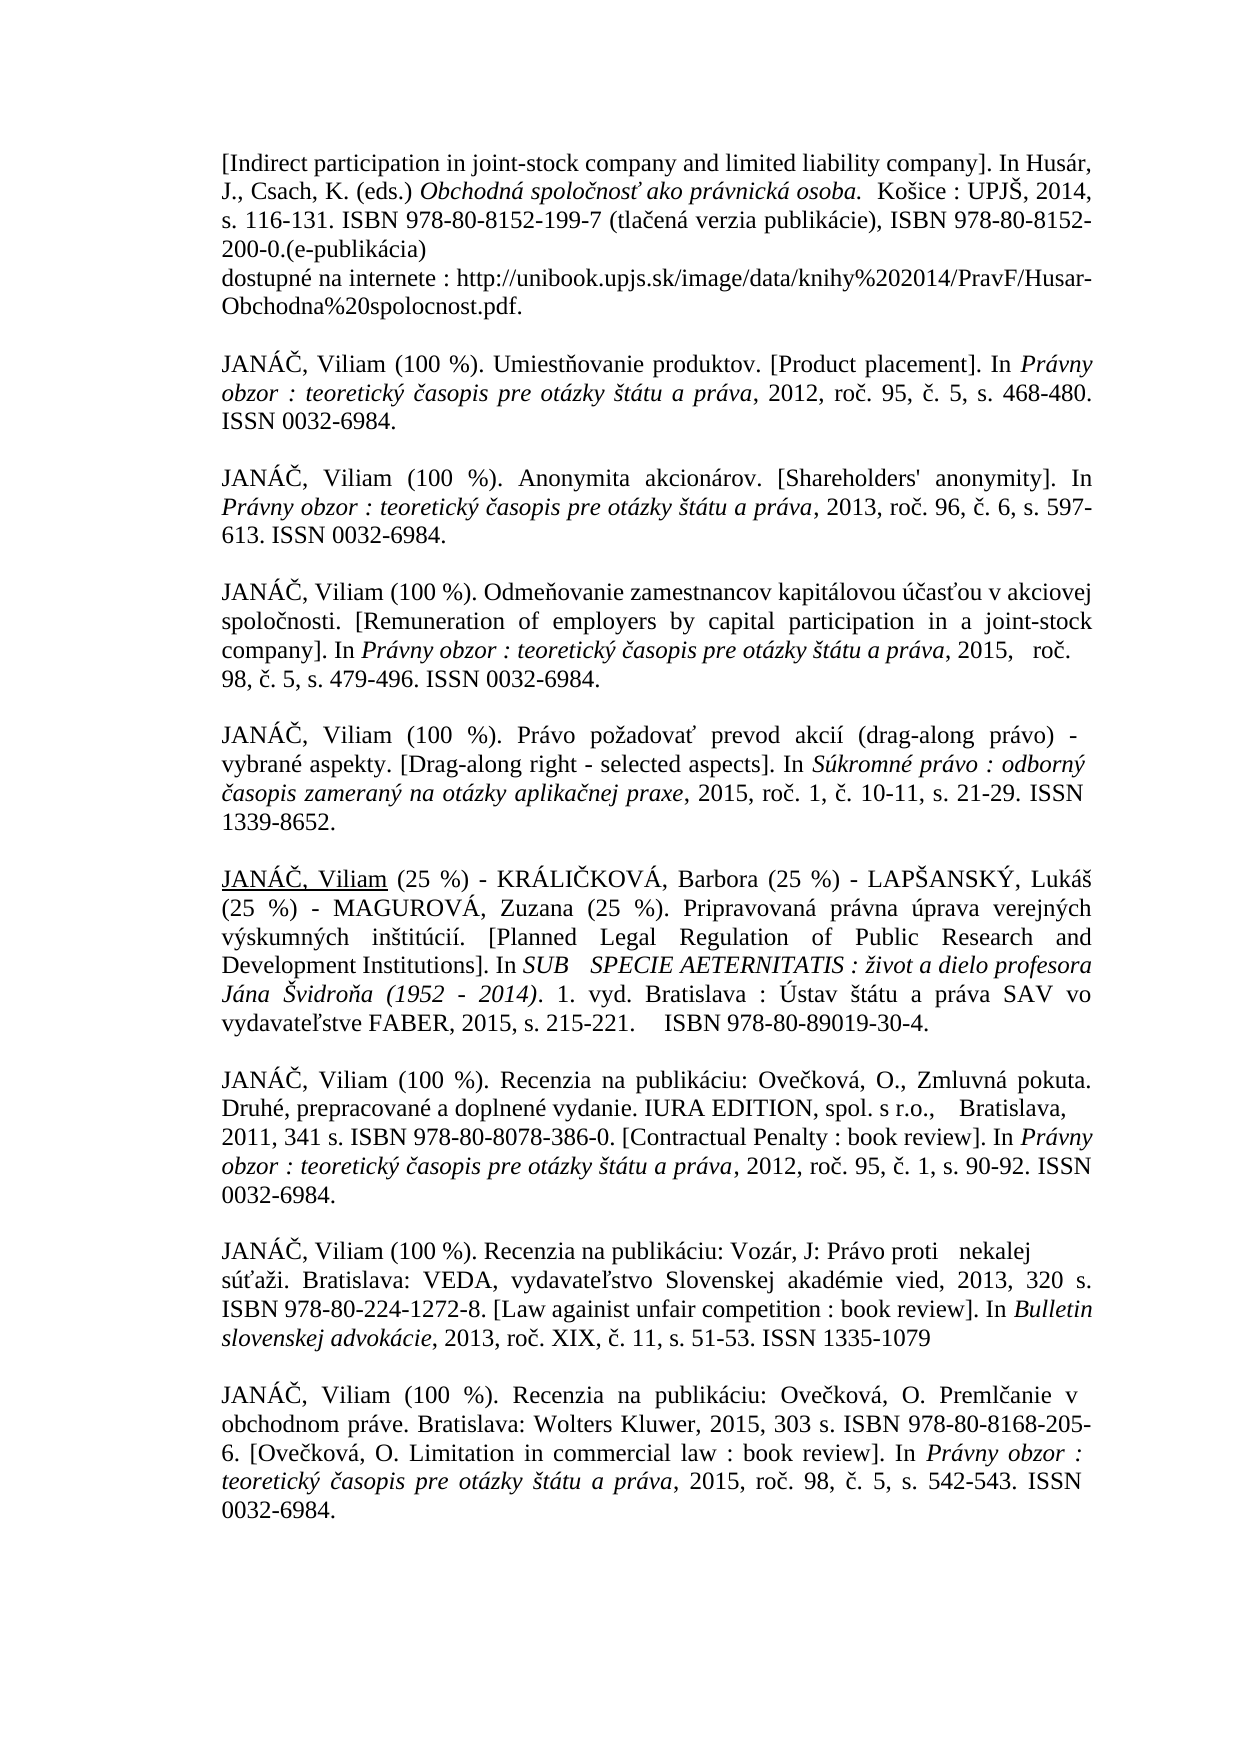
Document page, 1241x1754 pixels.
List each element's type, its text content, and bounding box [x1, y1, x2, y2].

text [Indirect participation in joint-stock company and limited liability company]. In Husár, J., Csach, K. (eds.) Obchodná spoločnosť ako právnická osoba. Košice : UPJŠ, 2014, s. 116-131. ISBN 978-80-8152-199-7 (tlačená verzia publikácie), ISBN 978-80-8152-200-0.(e-publikácia) [221, 148, 1093, 263]
text dostupné na internete : http://unibook.upjs.sk/image/data/knihy%202014/PravF/Husar-Obchodna%20spolocnost.pdf. [221, 263, 1093, 320]
text JANÁČ, Viliam (100 %). Recenzia na publikáciu: Vozár, J: Právo proti nekalej súťaži. Bratislava: VEDA, vydavateľstvo Slovenskej akadémie vied, 2013, 320 s. ISBN 978-80-224-1272-8. [Law againist unfair competition : book review]. In Bulletin slovenskej advokácie, 2013, roč. XIX, č. 11, s. 51-53. ISSN 1335-1079 [148, 1236, 1093, 1351]
text JANÁČ, Viliam (100 %). Recenzia na publikáciu: Ovečková, O. Premlčanie v obchodnom práve. Bratislava: Wolters Kluwer, 2015, 303 s. ISBN 978-80-8168-205-6. [Ovečková, O. Limitation in commercial law : book review]. In Právny obzor : teoretický časopis pre otázky štátu a práva, 2015, roč. 98, č. 5, s. 542-543. ISSN 0032-6984. [221, 1380, 1093, 1524]
text JANÁČ, Viliam (100 %). Umiestňovanie produktov. [Product placement]. In Právny obzor : teoretický časopis pre otázky štátu a práva, 2012, roč. 95, č. 5, s. 468-480. ISSN 0032-6984. [221, 349, 1093, 435]
text JANÁČ, Viliam (100 %). Recenzia na publikáciu: Ovečková, O., Zmluvná pokuta. Druhé, prepracované a doplnené vydanie. IURA EDITION, spol. s r.o., Bratislava, 2011, 341 s. ISBN 978-80-8078-386-0. [Contractual Penalty : book review]. In Právny obzor : teoretický časopis pre otázky štátu a práva, 2012, roč. 95, č. 1, s. 90-92. ISSN 0032-6984. [148, 1065, 1093, 1208]
text JANÁČ, Viliam (100 %). Odmeňovanie zamestnancov kapitálovou účasťou v akciovej spoločnosti. [Remuneration of employers by capital participation in a joint-stock company]. In Právny obzor : teoretický časopis pre otázky štátu a práva, 2015, roč. 98, č. 5, s. 479-496. ISSN 0032-6984. [148, 577, 1093, 692]
text JANÁČ, Viliam (100 %). Právo požadovať prevod akcií (drag-along právo) - vybrané aspekty. [Drag-along right - selected aspects]. In Súkromné právo : odborný časopis zameraný na otázky aplikačnej praxe, 2015, roč. 1, č. 10-11, s. 21-29. ISSN 1339-8652. [148, 720, 1093, 835]
text JANÁČ, Viliam (25 %) - KRÁLIČKOVÁ, Barbora (25 %) - LAPŠANSKÝ, Lukáš (25 %) - MAGUROVÁ, Zuzana (25 %). Pripravovaná právna úprava verejných výskumných inštitúcií. [Planned Legal Regulation of Public Research and Development Institutions]. In SUB SPECIE AETERNITATIS : život a dielo profesora Jána Švidroňa (1952 - 2014). 1. vyd. Bratislava : Ústav štátu a práva SAV vo vydavateľstve FABER, 2015, s. 215-221. ISBN 978-80-89019-30-4. [221, 864, 1093, 1037]
